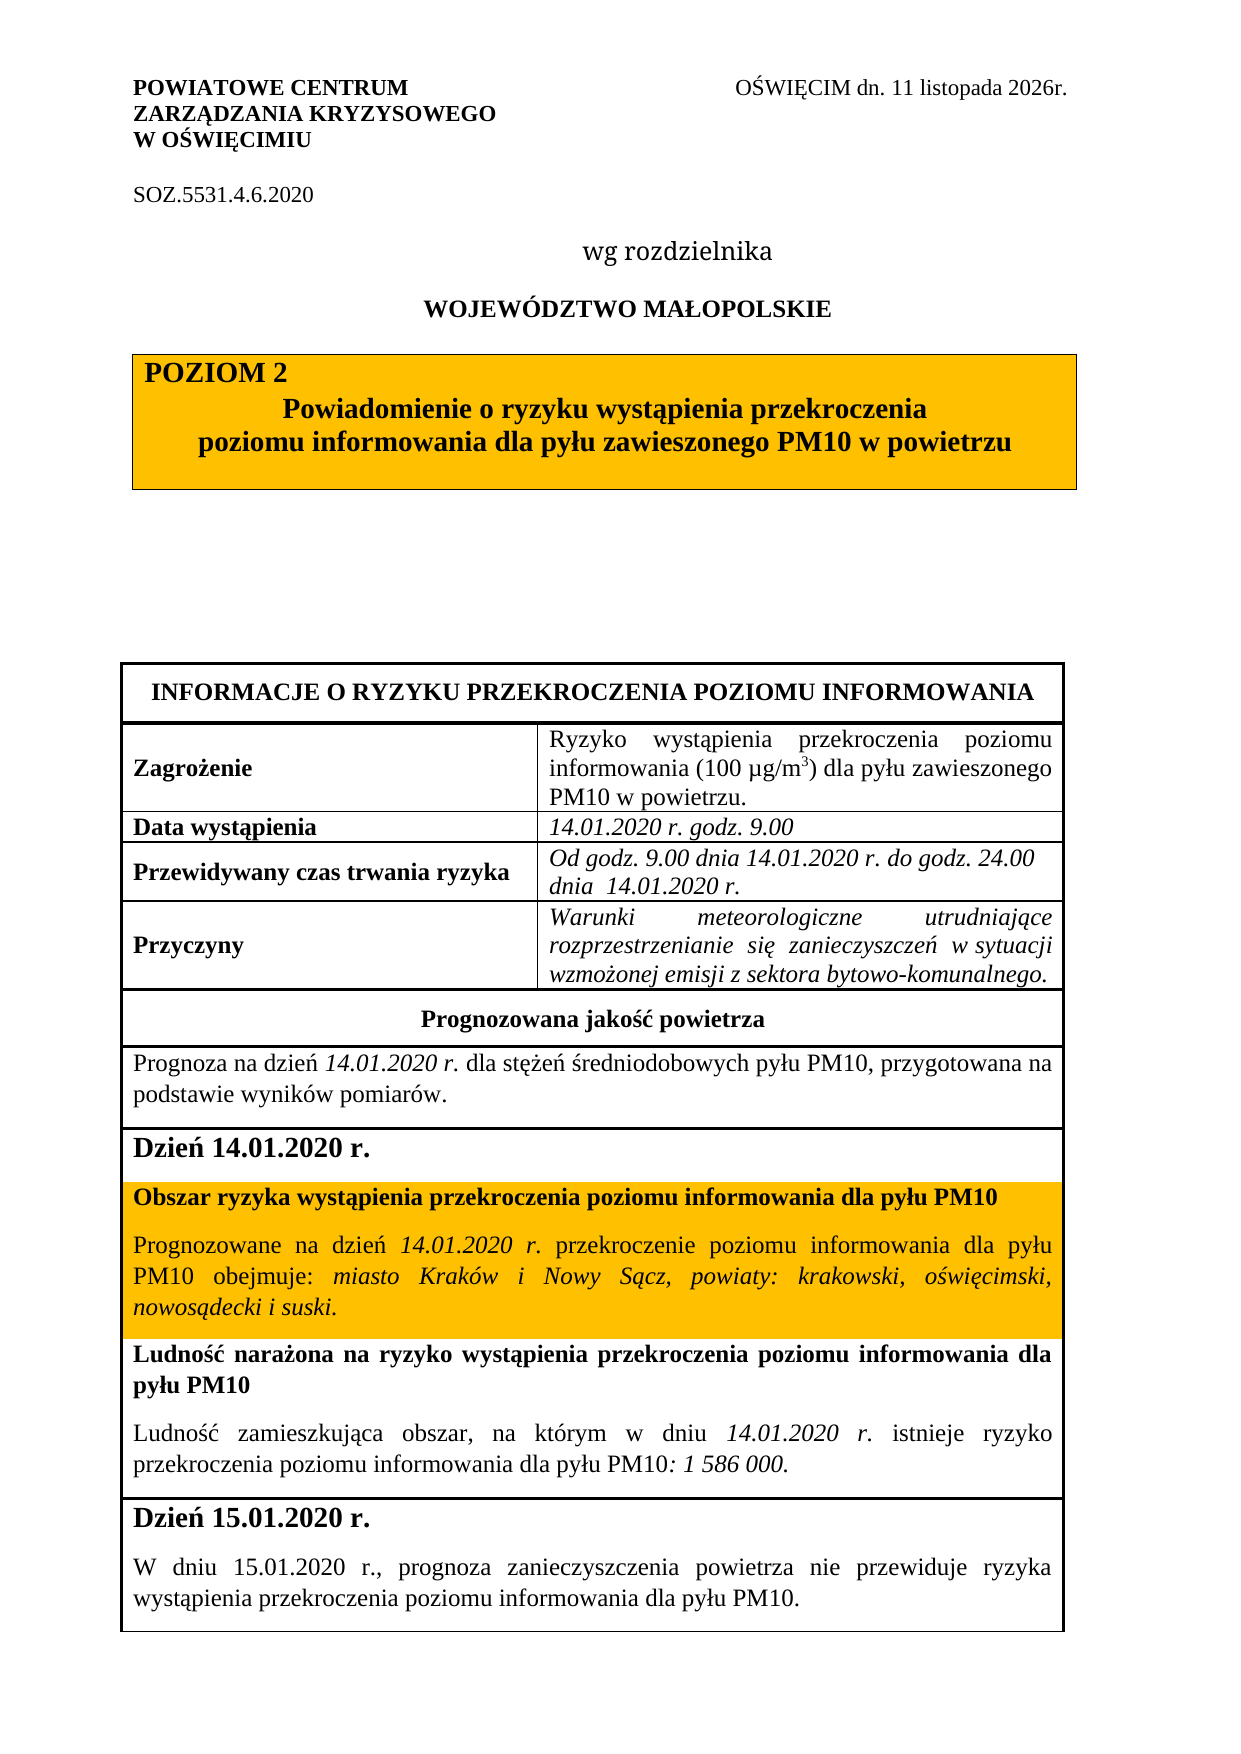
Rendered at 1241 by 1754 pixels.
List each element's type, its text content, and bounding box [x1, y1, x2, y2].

table_cell Od godz. 9.00 dnia 14.01.2020 r. do godz. 24.00 dnia 14.01.2020 r. [538, 843, 1062, 900]
table_cell Dzień 15.01.2020 r. W dniu 15.01.2020 r., prognoza zanieczyszczenia powietrza nie przewiduje ryzyka wystąpienia przekroczenia poziomu informowania dla pyłu PM10. [123, 1500, 1062, 1631]
text wg rozdzielnika [133, 234, 1122, 268]
table_header INFORMACJE O RYZYKU PRZEKROCZENIA POZIOMU INFORMOWANIA [123, 665, 1062, 721]
text SOZ.5531.4.6.2020 [133, 181, 1122, 207]
table_cell Data wystąpienia [123, 812, 537, 841]
table_cell Dzień 14.01.2020 r. [123, 1130, 1062, 1182]
table_cell Prognozowana jakość powietrza [123, 991, 1062, 1045]
table_cell Ludność narażona na ryzyko wystąpienia przekroczenia poziomu informowania dla pyłu PM10 Ludność zamieszkująca obszar, na którym w dniu 14.01.2020 r. istnieje ryzyko przekroczenia poziomu informowania dla pyłu PM10: 1 586 000. [123, 1339, 1062, 1497]
table_cell Zagrożenie [123, 725, 537, 811]
text POWIATOWE CENTRUM OŚWIĘCIM dn. 14 stycznia 2020r. [133, 74, 1122, 100]
table_cell Warunki meteorologiczne utrudniające rozprzestrzenianie się zanieczyszczeń w sytuacji wzmożonej emisji z sektora bytowo-komunalnego. [538, 902, 1062, 988]
table_cell Obszar ryzyka wystąpienia przekroczenia poziomu informowania dla pyłu PM10 Prognozowane na dzień 14.01.2020 r. przekroczenie poziomu informowania dla pyłu PM10 obejmuje: miasto Kraków i Nowy Sącz, powiaty: krakowski, oświęcimski, nowosądecki i suski. [123, 1182, 1062, 1339]
text WOJEWÓDZTWO MAŁOPOLSKIE [133, 294, 1122, 323]
table_cell Prognoza na dzień 14.01.2020 r. dla stężeń średniodobowych pyłu PM10, przygotowana na podstawie wyników pomiarów. [123, 1048, 1062, 1127]
table_cell Przyczyny [123, 902, 537, 988]
table_header POZIOM 2 Powiadomienie o ryzyku wystąpienia przekroczenia poziomu informowania dla pyłu zawieszonego PM10 w powietrzu [133, 355, 1076, 489]
text W OŚWIĘCIMIU [133, 127, 1122, 153]
table_cell Ryzyko wystąpienia przekroczenia poziomu informowania (100 µg/m3) dla pyłu zawieszonego PM10 w powietrzu. [538, 725, 1062, 811]
table_cell 14.01.2020 r. godz. 9.00 [538, 812, 1062, 841]
text ZARZĄDZANIA KRYZYSOWEGO [133, 100, 1122, 127]
table_cell Przewidywany czas trwania ryzyka [123, 843, 537, 900]
